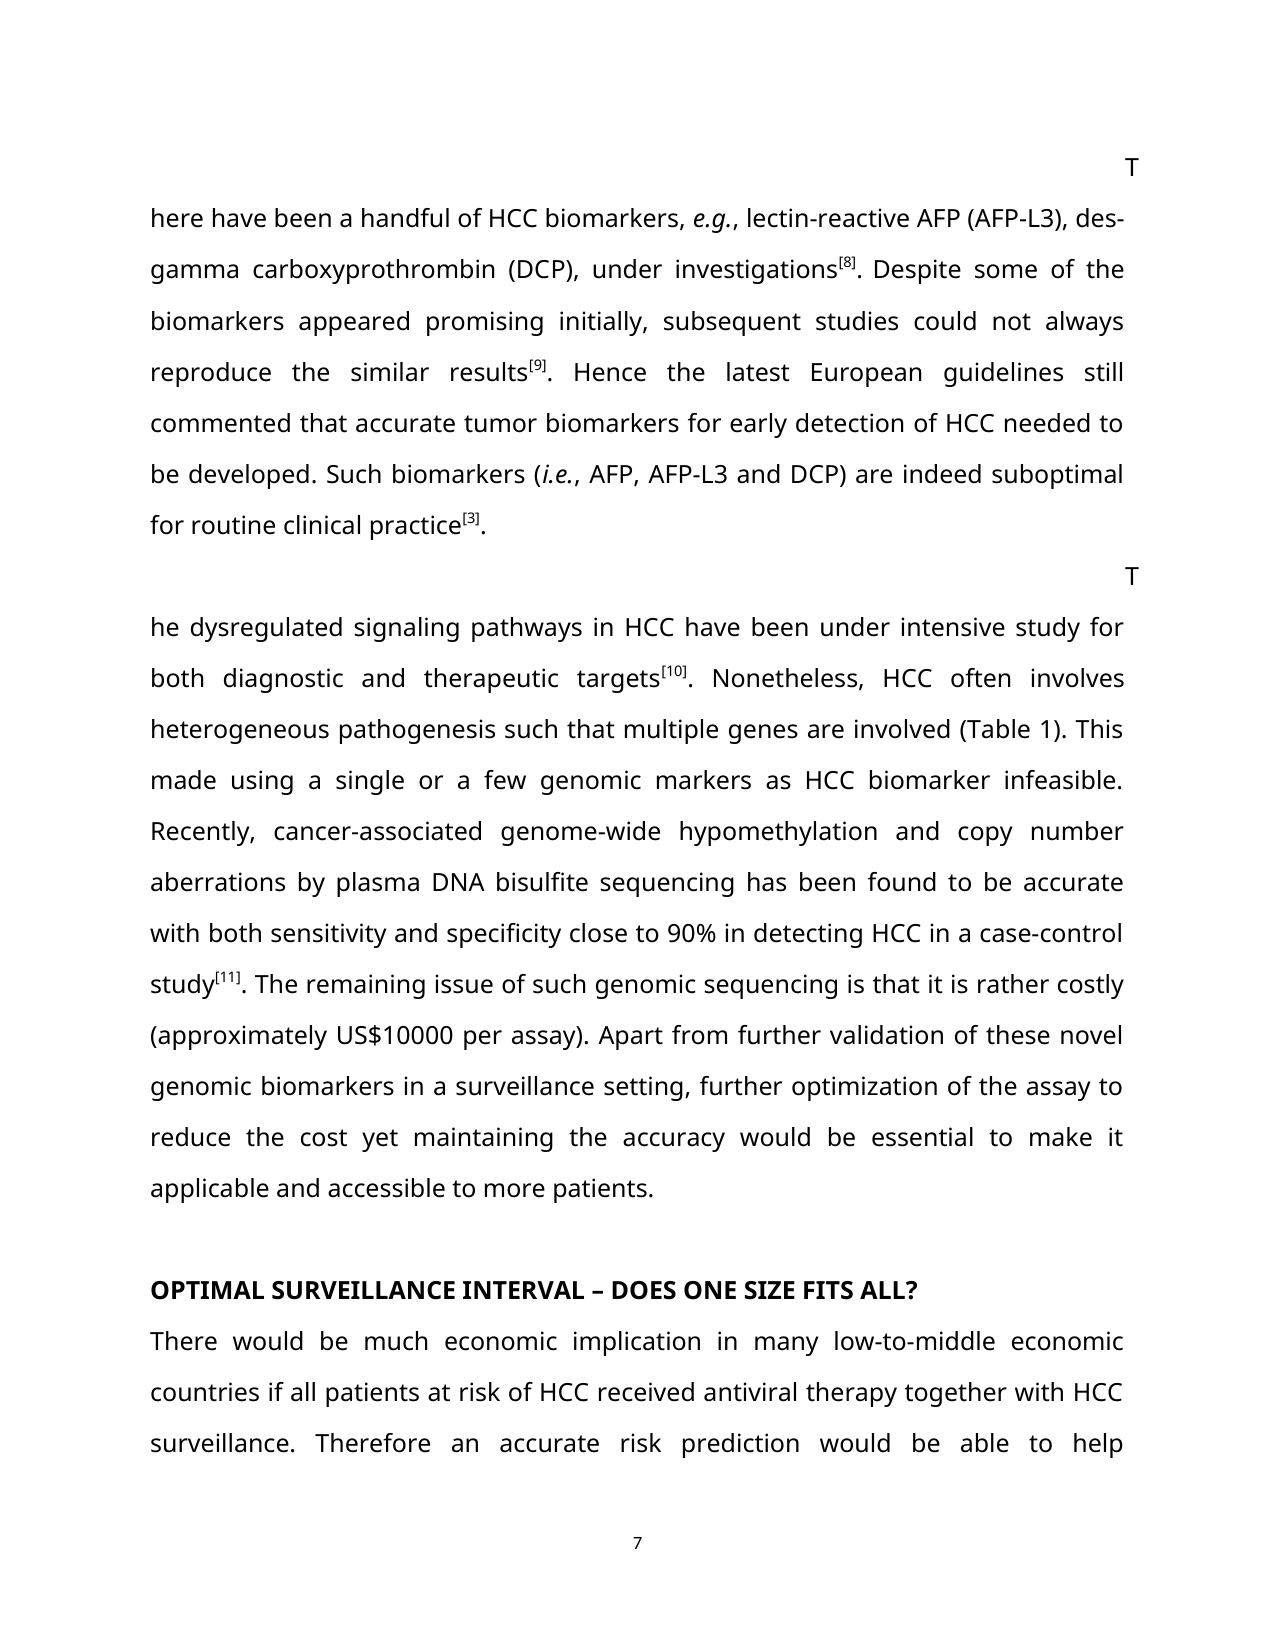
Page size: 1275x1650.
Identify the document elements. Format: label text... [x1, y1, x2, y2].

text There have been a handful of HCC biomarkers, e.g., lectin-reactive AFP (AFP-L3), des-gamma carboxyprothrombin (DCP), under investigations[8]. Despite some of the biomarkers appeared promising initially, subsequent studies could not always reproduce the similar results[9]. Hence the latest European guidelines still commented that accurate tumor biomarkers for early detection of HCC needed to be developed. Such biomarkers (i.e., AFP, AFP-L3 and DCP) are indeed suboptimal for routine clinical practice[3]. [150, 150, 1125, 541]
text OPTIMAL SURVEILLANCE INTERVAL – DOES ONE SIZE FITS ALL? [150, 1273, 1125, 1307]
text The dysregulated signaling pathways in HCC have been under intensive study for both diagnostic and therapeutic targets[10]. Nonetheless, HCC often involves heterogeneous pathogenesis such that multiple genes are involved (Table 1). This made using a single or a few genomic markers as HCC biomarker infeasible. Recently, cancer-associated genome-wide hypomethylation and copy number aberrations by plasma DNA bisulfite sequencing has been found to be accurate with both sensitivity and specificity close to 90% in detecting HCC in a case-control study[11]. The remaining issue of such genomic sequencing is that it is rather costly (approximately US$10000 per assay). Apart from further validation of these novel genomic biomarkers in a surveillance setting, further optimization of the assay to reduce the cost yet maintaining the accuracy would be essential to make it applicable and accessible to more patients. [150, 558, 1125, 1205]
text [150, 1324, 1125, 1460]
